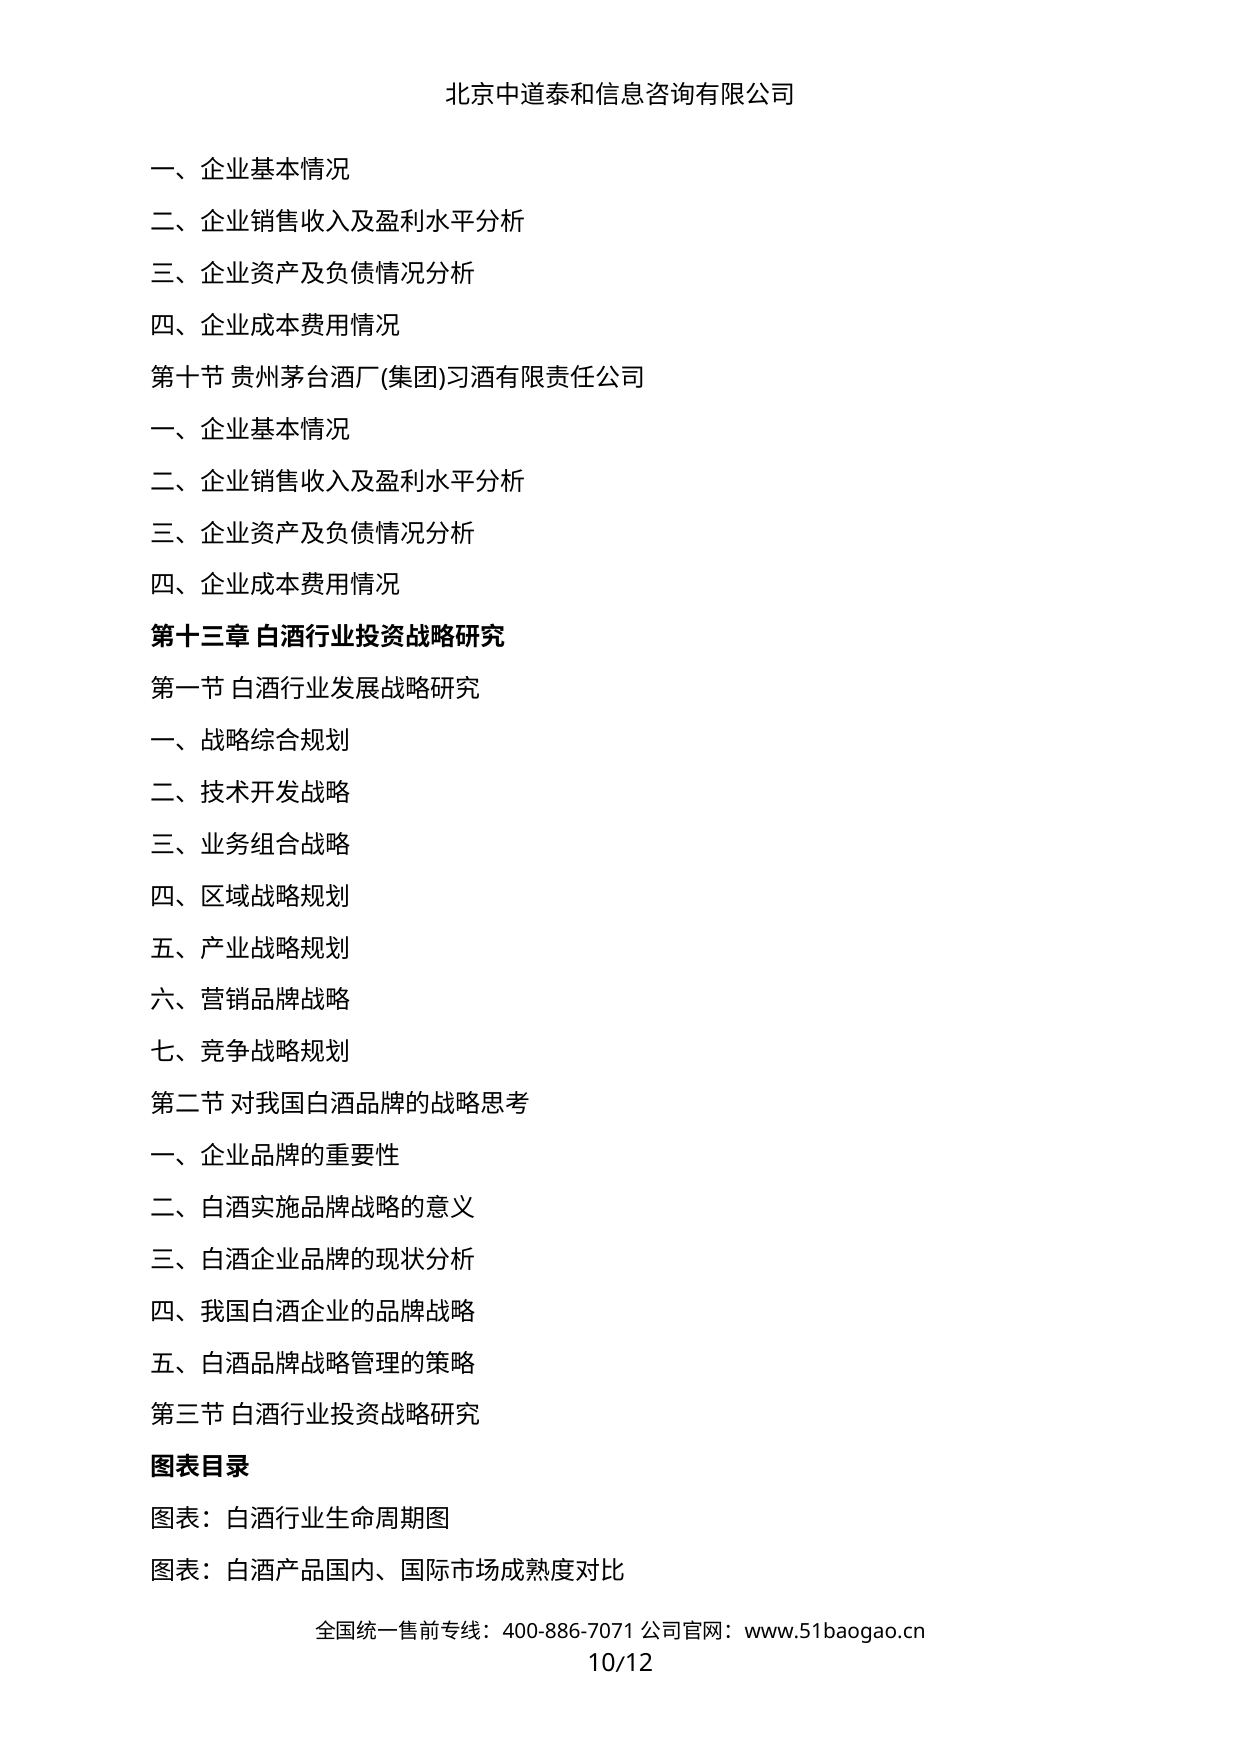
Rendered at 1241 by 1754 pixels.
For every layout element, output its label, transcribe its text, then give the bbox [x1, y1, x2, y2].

text 三、业务组合战略 [150, 824, 1090, 861]
text 一、战略综合规划 [150, 721, 1090, 757]
text 第一节 白酒行业发展战略研究 [150, 669, 1090, 705]
text 五、白酒品牌战略管理的策略 [150, 1343, 1090, 1379]
text 五、产业战略规划 [150, 928, 1090, 964]
text 三、白酒企业品牌的现状分析 [150, 1239, 1090, 1276]
text 图表目录 [150, 1447, 1090, 1483]
text 一、企业品牌的重要性 [150, 1136, 1090, 1172]
text 第十节 贵州茅台酒厂(集团)习酒有限责任公司 [150, 357, 1090, 394]
text 四、区域战略规划 [150, 876, 1090, 912]
text 二、企业销售收入及盈利水平分析 [150, 461, 1090, 497]
text 四、企业成本费用情况 [150, 306, 1090, 342]
text 第三节 白酒行业投资战略研究 [150, 1395, 1090, 1431]
text 第十三章 白酒行业投资战略研究 [150, 617, 1090, 653]
text 图表：白酒行业生命周期图 [150, 1499, 1090, 1535]
text 二、技术开发战略 [150, 772, 1090, 809]
text 七、竞争战略规划 [150, 1032, 1090, 1068]
text 三、企业资产及负债情况分析 [150, 254, 1090, 290]
text 二、企业销售收入及盈利水平分析 [150, 202, 1090, 238]
text 四、我国白酒企业的品牌战略 [150, 1291, 1090, 1327]
text 二、白酒实施品牌战略的意义 [150, 1187, 1090, 1224]
text 第二节 对我国白酒品牌的战略思考 [150, 1084, 1090, 1120]
text 四、企业成本费用情况 [150, 565, 1090, 601]
text 三、企业资产及负债情况分析 [150, 513, 1090, 549]
text 六、营销品牌战略 [150, 980, 1090, 1016]
text 一、企业基本情况 [150, 150, 1090, 186]
text 一、企业基本情况 [150, 409, 1090, 446]
text 图表：白酒产品国内、国际市场成熟度对比 [150, 1551, 1090, 1587]
